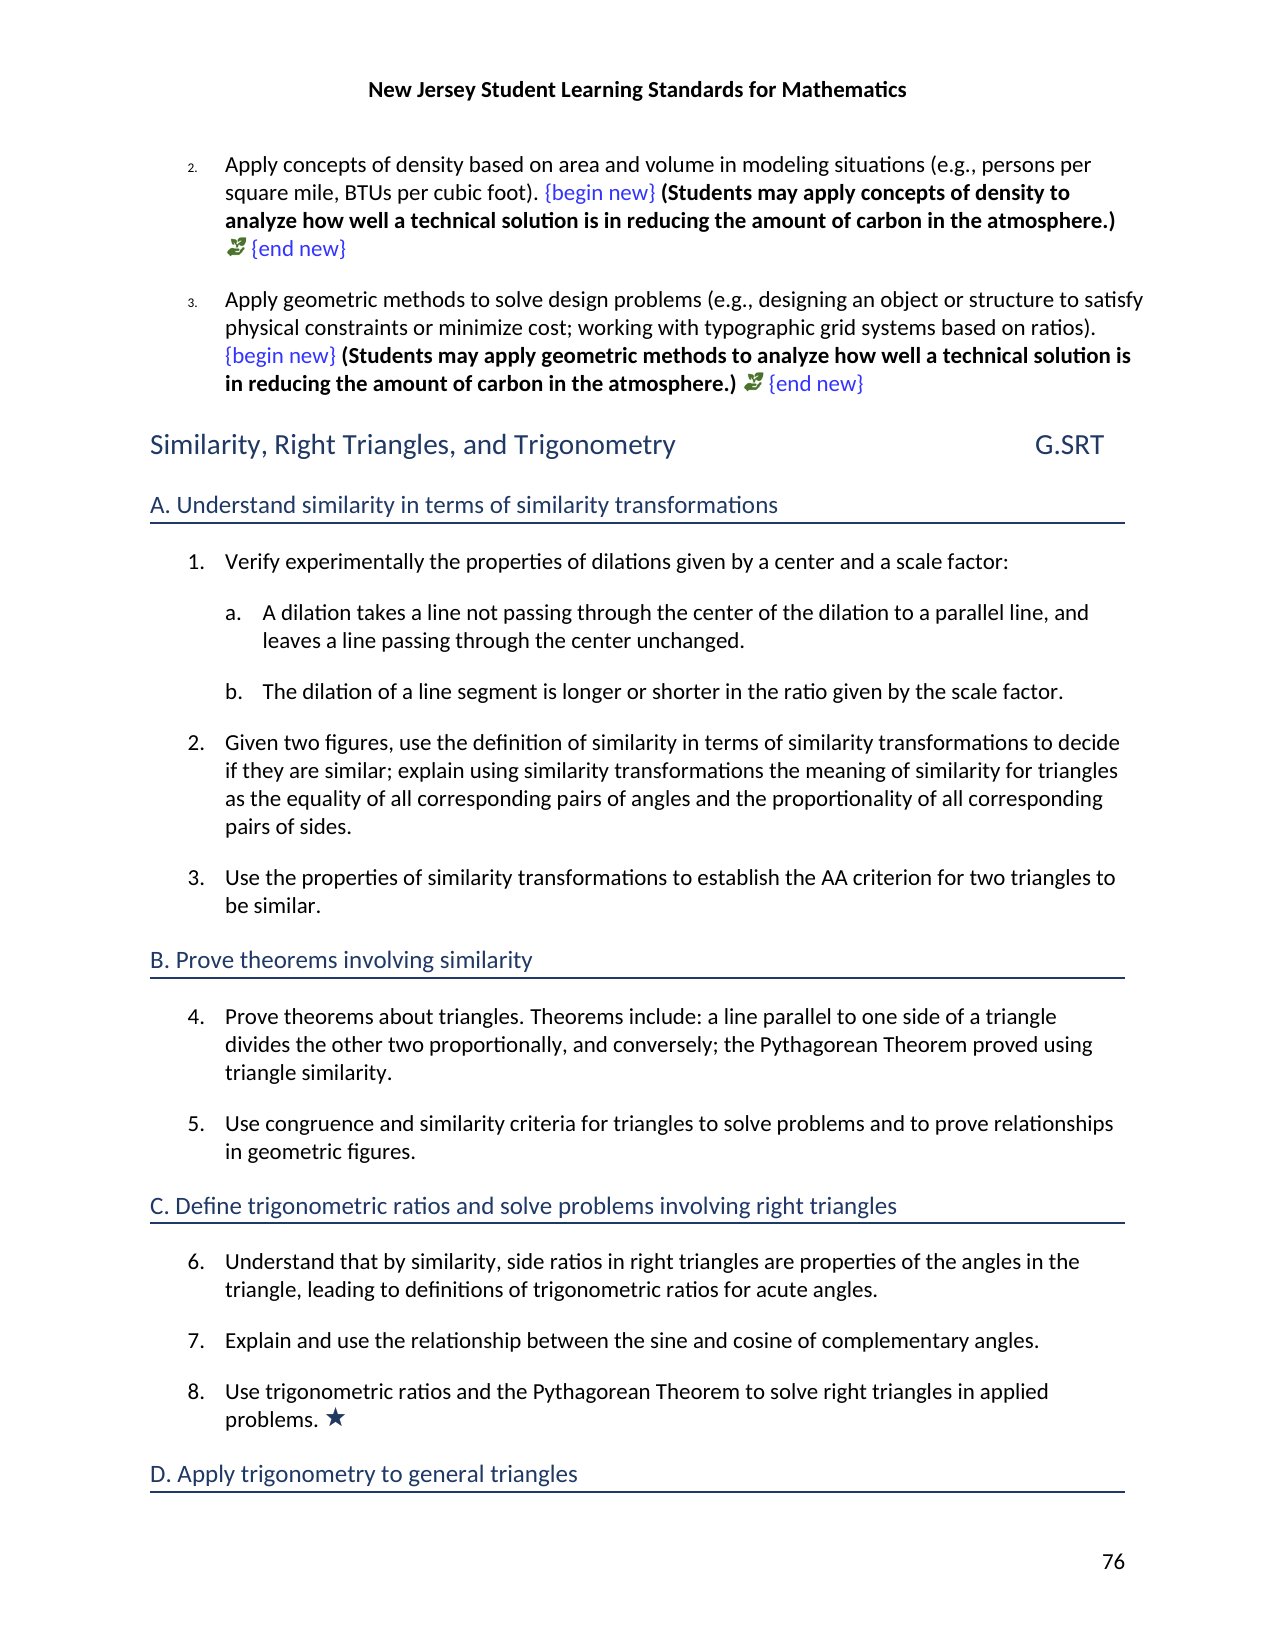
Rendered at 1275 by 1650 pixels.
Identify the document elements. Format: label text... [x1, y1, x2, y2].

picture [742, 370, 764, 392]
list Explain and use the relationship between the sine and cosine of complementary angles. [187, 1326, 1125, 1354]
picture [324, 1405, 347, 1428]
list The dilation of a line segment is longer or shorter in the ratio given by the scale factor. [225, 677, 1125, 705]
list Verify experimentally the properties of dilations given by a center and a scale factor: [187, 547, 1125, 575]
list Apply concepts of density based on area and volume in modeling situations (e.g., persons per square mile, BTUs per cubic foot). {begin new} (Students may apply concepts of density to analyze how well a technical solution is in reducing the amount of carbon in the atmosphere.) {end new} [187, 150, 1125, 262]
list Understand that by similarity, side ratios in right triangles are properties of the angles in the triangle, leading to definitions of trigonometric ratios for acute angles. [187, 1247, 1125, 1303]
list Prove theorems about triangles. Theorems include: a line parallel to one side of a triangle divides the other two proportionally, and conversely; the Pythagorean Theorem proved using triangle similarity. [187, 1002, 1125, 1086]
picture [225, 235, 247, 257]
subtitle B. Prove theorems involving similarity [150, 944, 1125, 977]
list Use congruence and similarity criteria for triangles to solve problems and to prove relationships in geometric figures. [187, 1109, 1125, 1165]
list Use the properties of similarity transformations to establish the AA criterion for two triangles to be similar. [187, 863, 1125, 919]
subtitle Similarity, Right Triangles, and Trigonometry G.SRT [150, 426, 1125, 462]
list Use trigonometric ratios and the Pythagorean Theorem to solve right triangles in applied problems. [187, 1377, 1125, 1433]
subtitle D. Apply trigonometry to general triangles [150, 1458, 1125, 1491]
subtitle A. Understand similarity in terms of similarity transformations [150, 490, 1125, 522]
list Apply geometric methods to solve design problems (e.g., designing an object or structure to satisfy physical constraints or minimize cost; working with typographic grid systems based on ratios). {begin new} (Students may apply geometric methods to analyze how well a technical solution is in reducing the amount of carbon in the atmosphere.) {end new} [187, 285, 1147, 397]
subtitle C. Define trigonometric ratios and solve problems involving right triangles [150, 1190, 1125, 1222]
list Given two figures, use the definition of similarity in terms of similarity transformations to decide if they are similar; explain using similarity transformations the meaning of similarity for triangles as the equality of all corresponding pairs of angles and the proportionality of all corresponding pairs of sides. [187, 728, 1125, 840]
list A dilation takes a line not passing through the center of the dilation to a parallel line, and leaves a line passing through the center unchanged. [225, 598, 1125, 654]
